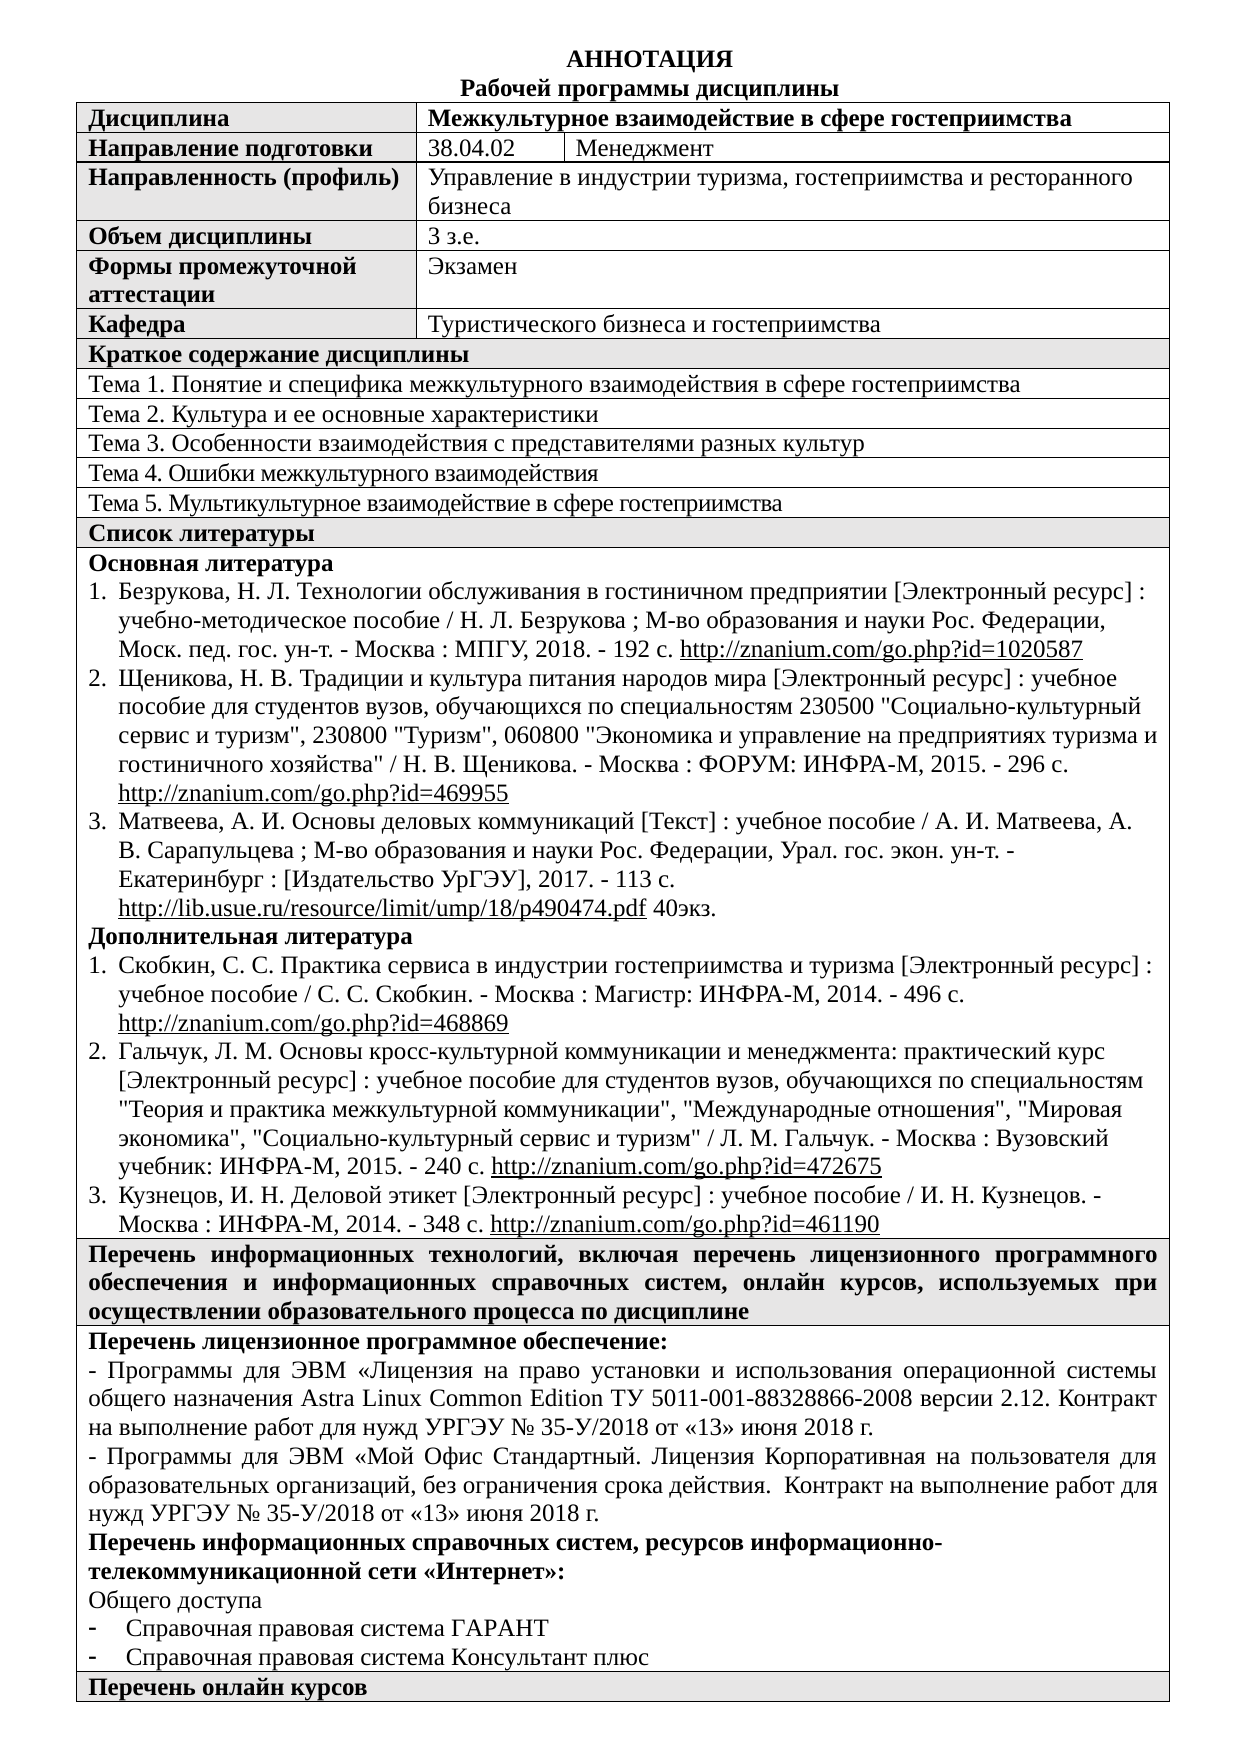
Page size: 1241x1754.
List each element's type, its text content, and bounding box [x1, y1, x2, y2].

table_cell Формы промежуточной аттестации [77, 251, 416, 308]
table_cell Кафедра [77, 309, 416, 338]
table_cell Направление подготовки [77, 133, 416, 161]
table_cell Управление в индустрии туризма, гостеприимства и ресторанного бизнеса [417, 163, 1169, 220]
table_cell Объем дисциплины [77, 221, 416, 250]
table_cell Тема 3. Особенности взаимодействия с представителями разных культур [77, 429, 1169, 457]
table_cell Перечень лицензионное программное обеспечение: - Программы для ЭВМ «Лицензия на право установки и использования операционной системы общего назначения Astra Linux Common Edition ТУ 5011-001-88328866-2008 версии 2.12. Контракт на выполнение работ для нужд УРГЭУ № 35-У/2018 от «13» июня 2018 г. - Программы для ЭВМ «Мой Офис Стандартный. Лицензия Корпоративная на пользователя для образовательных организаций, без ограничения срока действия. Контракт на выполнение работ для нужд УРГЭУ № 35-У/2018 от «13» июня 2018 г. Перечень информационных справочных систем, ресурсов информационно-телекоммуникационной сети «Интернет»: Общего доступа Справочная правовая система ГАРАНТ Справочная правовая система Консультант плюс [77, 1326, 1169, 1671]
table_cell Перечень информационных технологий, включая перечень лицензионного программного обеспечения и информационных справочных систем, онлайн курсов, используемых при осуществлении образовательного процесса по дисциплине [77, 1239, 1169, 1325]
table_cell Туристического бизнеса и гостеприимства [417, 309, 1169, 338]
table_cell Список литературы [77, 518, 1169, 547]
table_cell Перечень онлайн курсов [77, 1672, 1169, 1701]
text АННОТАЦИЯ [118, 44, 1181, 73]
table_cell Тема 2. Культура и ее основные характеристики [77, 399, 1169, 427]
table_cell Основная литература Безрукова, Н. Л. Технологии обслуживания в гостиничном предприятии [Электронный ресурс] : учебно-методическое пособие / Н. Л. Безрукова ; М-во образования и науки Рос. Федерации, Моск. пед. гос. ун-т. - Москва : МПГУ, 2018. - 192 с. http://znanium.com/go.php?id=1020587 Щеникова, Н. В. Традиции и культура питания народов мира [Электронный ресурс] : учебное пособие для студентов вузов, обучающихся по специальностям 230500 "Социально-культурный сервис и туризм", 230800 "Туризм", 060800 "Экономика и управление на предприятиях туризма и гостиничного хозяйства" / Н. В. Щеникова. - Москва : ФОРУМ: ИНФРА-М, 2015. - 296 с. http://znanium.com/go.php?id=469955 Матвеева, А. И. Основы деловых коммуникаций [Текст] : учебное пособие / А. И. Матвеева, А. В. Сарапульцева ; М-во образования и науки Рос. Федерации, Урал. гос. экон. ун-т. - Екатеринбург : [Издательство УрГЭУ], 2017. - 113 с. http://lib.usue.ru/resource/limit/ump/18/p490474.pdf 40экз. Дополнительная литература Скобкин, С. С. Практика сервиса в индустрии гостеприимства и туризма [Электронный ресурс] : учебное пособие / С. С. Скобкин. - Москва : Магистр: ИНФРА-М, 2014. - 496 с. http://znanium.com/go.php?id=468869 Гальчук, Л. М. Основы кросс-культурной коммуникации и менеджмента: практический курс [Электронный ресурс] : учебное пособие для студентов вузов, обучающихся по специальностям "Теория и практика межкультурной коммуникации", "Международные отношения", "Мировая экономика", "Социально-культурный сервис и туризм" / Л. М. Гальчук. - Москва : Вузовский учебник: ИНФРА-М, 2015. - 240 с. http://znanium.com/go.php?id=472675 Кузнецов, И. Н. Деловой этикет [Электронный ресурс] : учебное пособие / И. Н. Кузнецов. - Москва : ИНФРА-М, 2014. - 348 с. http://znanium.com/go.php?id=461190 [77, 548, 1169, 1238]
table_cell Экзамен [417, 251, 1169, 308]
table_cell 38.04.02 [417, 133, 564, 161]
text Рабочей программы дисциплины [118, 73, 1181, 102]
table_cell Тема 1. Понятие и специфика межкультурного взаимодействия в сфере гостеприимства [77, 369, 1169, 398]
table_cell Тема 5. Мультикультурное взаимодействие в сфере гостеприимства [77, 488, 1169, 517]
table_header Межкультурное взаимодействие в сфере гостеприимства [417, 103, 1169, 132]
table_cell Краткое содержание дисциплины [77, 339, 1169, 368]
table_cell Менеджмент [565, 133, 1169, 161]
table_header Дисциплина [77, 103, 416, 132]
table_cell 3 з.е. [417, 221, 1169, 250]
table_cell Направленность (профиль) [77, 163, 416, 220]
table_cell Тема 4. Ошибки межкультурного взаимодействия [77, 458, 1169, 487]
